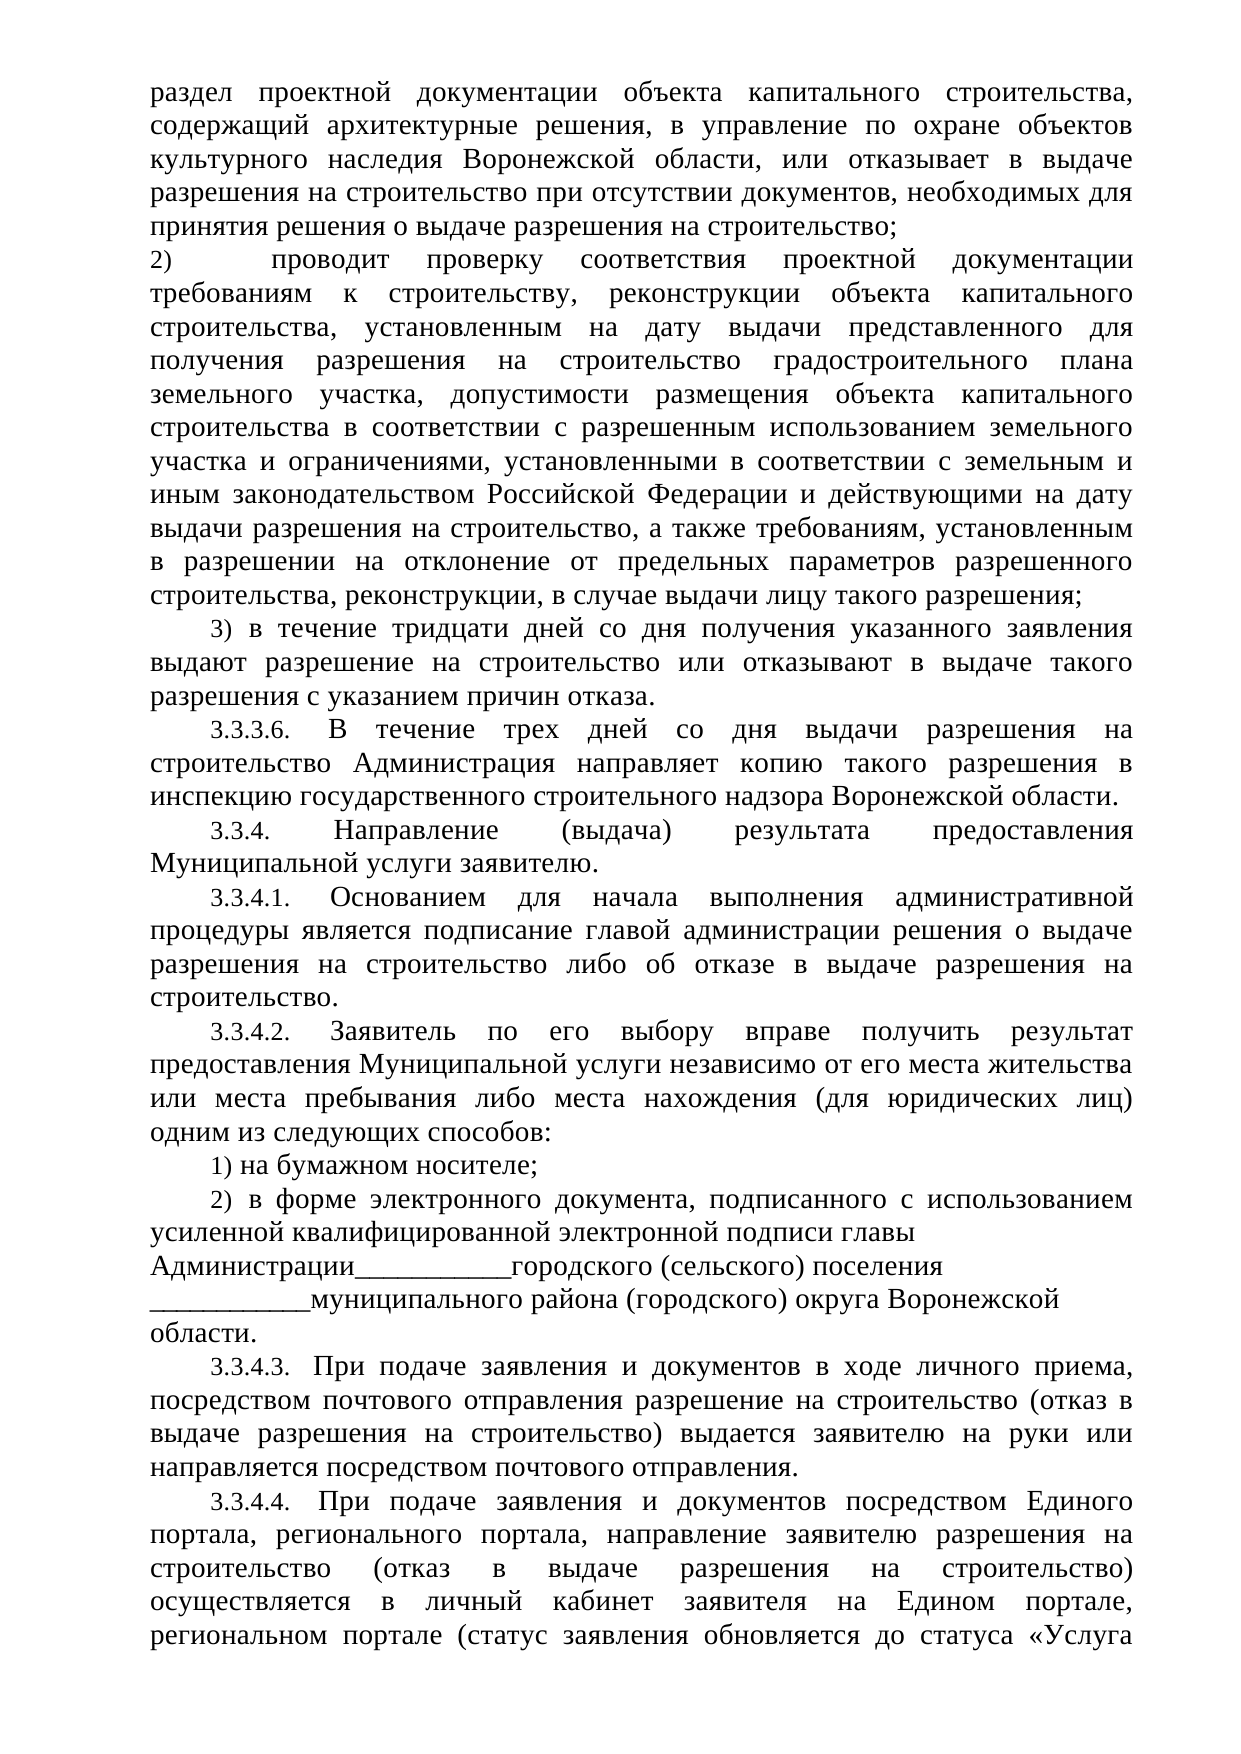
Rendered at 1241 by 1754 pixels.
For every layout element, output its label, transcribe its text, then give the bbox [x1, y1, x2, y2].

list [150, 74, 1135, 242]
text муниципального района (городского) округа Воронежской [150, 1281, 1137, 1315]
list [150, 1483, 1135, 1650]
list Направление (выдача) результата предоставления Муниципальной услуги заявителю. [150, 812, 1135, 879]
list в форме электронного документа, подписанного с использованием усиленной квалифицированной электронной подписи главы [150, 1181, 1135, 1248]
list В течение трех дней со дня выдачи разрешения на строительство Администрация направляет копию такого разрешения в инспекцию государственного строительного надзора Воронежской области. [150, 711, 1135, 812]
list в течение тридцати дней со дня получения указанного заявления выдают разрешение на строительство или отказывают в выдаче такого разрешения с указанием причин отказа. [150, 611, 1135, 711]
text области. [150, 1315, 1137, 1348]
list Основанием для начала выполнения административной процедуры является подписание главой администрации решения о выдаче разрешения на строительство либо об отказе в выдаче разрешения на строительство. [150, 879, 1135, 1013]
list Заявитель по его выбору вправе получить результат предоставления Муниципальной услуги независимо от его места жительства или места пребывания либо места нахождения (для юридических лиц) одним из следующих способов: [150, 1013, 1135, 1147]
text Администрации городского (сельского) поселения [150, 1248, 1137, 1281]
list на бумажном носителе; [150, 1147, 1137, 1181]
list При подаче заявления и документов в ходе личного приема, посредством почтового отправления разрешение на строительство (отказ в выдаче разрешения на строительство) выдается заявителю на руки или направляется посредством почтового отправления. [150, 1348, 1135, 1483]
list проводит проверку соответствия проектной документации требованиям к строительству, реконструкции объекта капитального строительства, установленным на дату выдачи представленного для получения разрешения на строительство градостроительного плана земельного участка, допустимости размещения объекта капитального строительства в соответствии с разрешенным использованием земельного участка и ограничениями, установленными в соответствии с земельным и иным законодательством Российской Федерации и действующими на дату выдачи разрешения на строительство, а также требованиям, установленным в разрешении на отклонение от предельных параметров разрешенного строительства, реконструкции, в случае выдачи лицу такого разрешения; [150, 242, 1135, 611]
